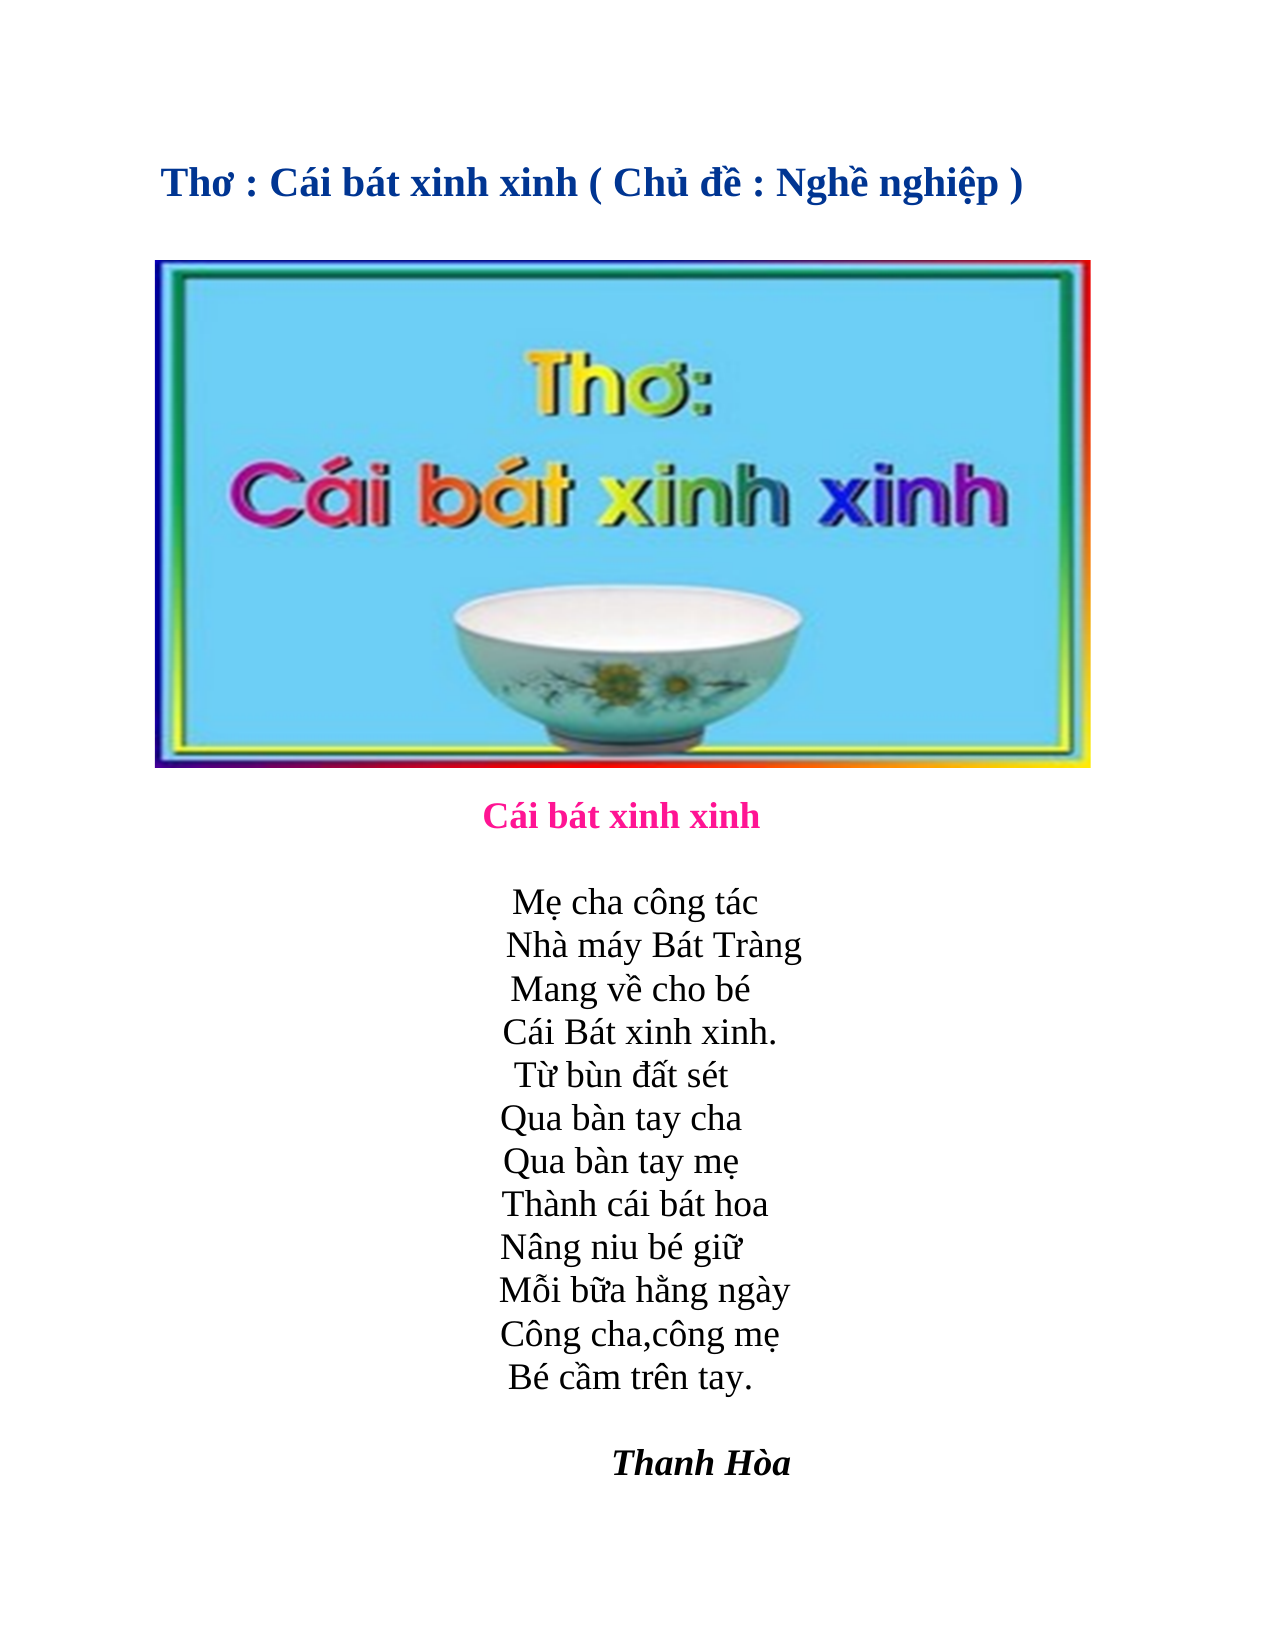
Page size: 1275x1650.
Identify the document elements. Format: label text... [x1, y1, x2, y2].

table_cell Cái bát xinh xinh Mẹ cha công tác Nhà máy Bát Tràng Mang về cho bé Cái Bát xinh xinh. Từ bùn đất sét Qua bàn tay cha Qua bàn tay mẹ Thành cái bát hoa Nâng niu bé giữ Mỗi bữa hằng ngày Công cha,công mẹ Bé cầm trên tay. Thanh Hòa [150, 794, 1092, 1483]
table_header Thơ : Cái bát xinh xinh ( Chủ đề : Nghề nghiệp ) [150, 150, 1092, 260]
picture [154, 260, 1091, 768]
table_cell [150, 260, 1092, 793]
